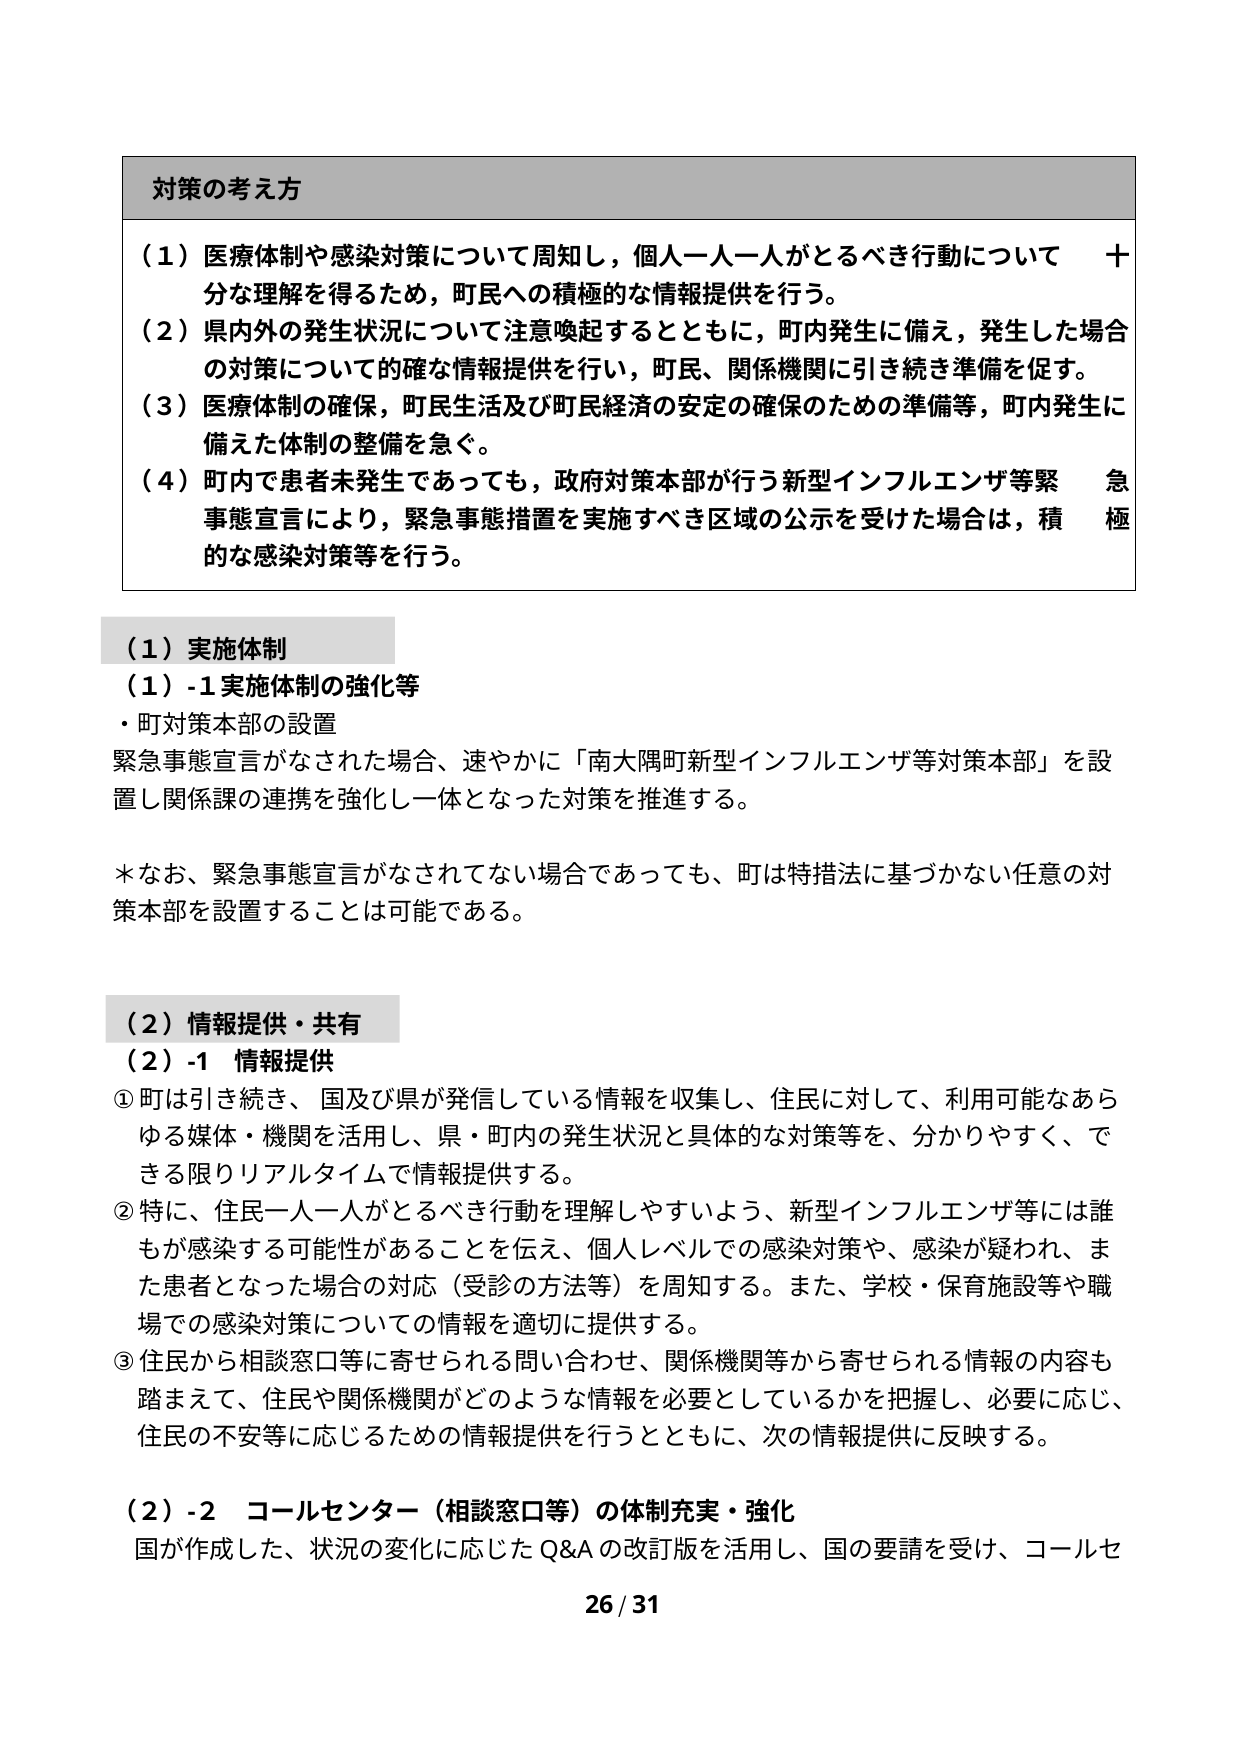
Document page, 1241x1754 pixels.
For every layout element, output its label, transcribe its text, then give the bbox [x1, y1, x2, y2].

text ①町は引き続き、 国及び県が発信している情報を収集し、住民に対して、利用可能なあらゆる媒体・機関を活用し、県・町内の発生状況と具体的な対策等を、分かりやすく、できる限りリアルタイムで情報提供する。 [112, 1078, 1128, 1191]
table_cell 対策の考え方 [123, 157, 1135, 219]
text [134, 1528, 1128, 1566]
text ・町対策本部の設置 [112, 703, 1128, 741]
text ③住民から相談窓口等に寄せられる問い合わせ、関係機関等から寄せられる情報の内容も踏まえて、住民や関係機関がどのような情報を必要としているかを把握し、必要に応じ、住民の不安等に応じるための情報提供を行うとともに、次の情報提供に反映する。 [112, 1341, 1128, 1453]
text （１）実施体制 [112, 628, 1128, 666]
text （２）-1 情報提供 [112, 1041, 1128, 1078]
text ②特に、住民一人一人がとるべき行動を理解しやすいよう、新型インフルエンザ等には誰もが感染する可能性があることを伝え、個人レベルでの感染対策や、感染が疑われ、また患者となった場合の対応（受診の方法等）を周知する。また、学校・保育施設等や職場での感染対策についての情報を適切に提供する。 [112, 1191, 1128, 1341]
table_header 緊急事態宣言がなされた場合、速やかに「南大隅町新型インフルエンザ等対策本部」を設置し関係課の連携を強化し一体となった対策を推進する。 ＊なお、緊急事態宣言がなされてない場合であっても、町は特措法に基づかない任意の対策本部を設置することは可能である。 [101, 741, 1131, 966]
text （１）-１実施体制の強化等 [112, 666, 1128, 703]
text （２）-２ コールセンター（相談窓口等）の体制充実・強化 [112, 1491, 1128, 1528]
text （２）情報提供・共有 [112, 1003, 1128, 1041]
table_cell （１）医療体制や感染対策について周知し，個人一人一人がとるべき行動について 十分な理解を得るため，町民への積極的な情報提供を行う。 （２）県内外の発生状況について注意喚起するとともに，町内発生に備え，発生した場合の対策について的確な情報提供を行い，町民、関係機関に引き続き準備を促す。 （３）医療体制の確保，町民生活及び町民経済の安定の確保のための準備等，町内発生に備えた体制の整備を急ぐ。 （４）町内で患者未発生であっても，政府対策本部が行う新型インフルエンザ等緊 急事態宣言により，緊急事態措置を実施すべき区域の公示を受けた場合は，積 極的な感染対策等を行う。 [123, 220, 1135, 590]
